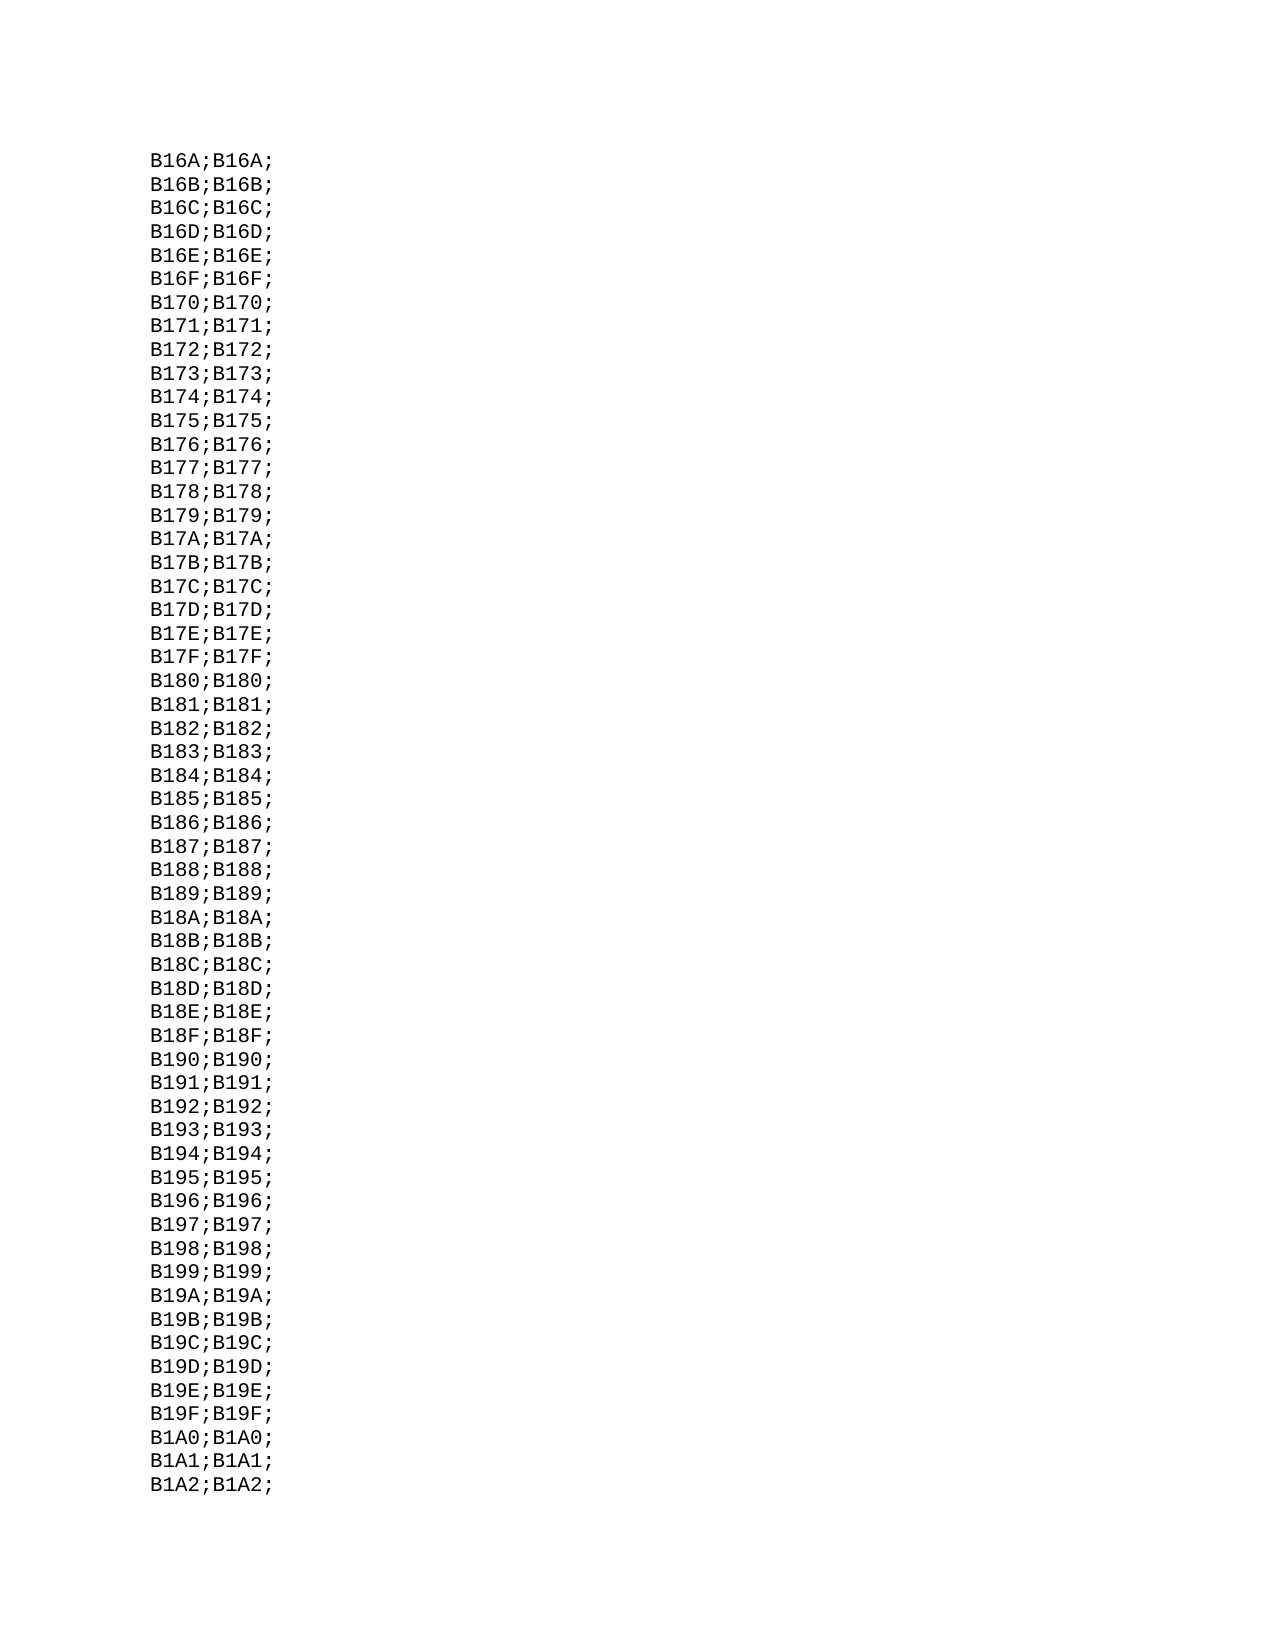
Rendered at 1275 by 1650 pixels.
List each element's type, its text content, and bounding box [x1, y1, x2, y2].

text B191;B191; [150, 1072, 1125, 1096]
text B18C;B18C; [150, 954, 1125, 978]
text B194;B194; [150, 1143, 1125, 1167]
text B18E;B18E; [150, 1001, 1125, 1025]
text B17C;B17C; [150, 576, 1125, 599]
text B184;B184; [150, 765, 1125, 788]
text B17F;B17F; [150, 647, 1125, 670]
text B175;B175; [150, 410, 1125, 434]
text B19F;B19F; [150, 1403, 1125, 1427]
text B19A;B19A; [150, 1285, 1125, 1309]
text B18A;B18A; [150, 907, 1125, 930]
text B16A;B16A; [150, 150, 1125, 174]
text B19E;B19E; [150, 1379, 1125, 1403]
text B18F;B18F; [150, 1025, 1125, 1048]
text B1A1;B1A1; [150, 1451, 1125, 1474]
text B16E;B16E; [150, 244, 1125, 268]
text B188;B188; [150, 859, 1125, 883]
text B16B;B16B; [150, 174, 1125, 197]
text B189;B189; [150, 883, 1125, 907]
text B19C;B19C; [150, 1332, 1125, 1356]
text B192;B192; [150, 1096, 1125, 1119]
text B193;B193; [150, 1119, 1125, 1143]
text B17A;B17A; [150, 528, 1125, 552]
text B190;B190; [150, 1048, 1125, 1072]
text B187;B187; [150, 836, 1125, 859]
text B172;B172; [150, 339, 1125, 363]
text B17B;B17B; [150, 552, 1125, 576]
text B198;B198; [150, 1238, 1125, 1261]
text B16F;B16F; [150, 268, 1125, 292]
text B186;B186; [150, 812, 1125, 836]
text B17D;B17D; [150, 599, 1125, 623]
text B17E;B17E; [150, 623, 1125, 647]
text B171;B171; [150, 316, 1125, 339]
text B19B;B19B; [150, 1309, 1125, 1332]
text B1A2;B1A2; [150, 1474, 1125, 1498]
text B199;B199; [150, 1261, 1125, 1285]
text B18B;B18B; [150, 930, 1125, 954]
text B181;B181; [150, 694, 1125, 717]
text B177;B177; [150, 457, 1125, 481]
text B185;B185; [150, 788, 1125, 812]
text B179;B179; [150, 505, 1125, 528]
text B180;B180; [150, 670, 1125, 694]
text B183;B183; [150, 741, 1125, 765]
text B1A0;B1A0; [150, 1427, 1125, 1451]
text B196;B196; [150, 1190, 1125, 1214]
text B170;B170; [150, 292, 1125, 316]
text B173;B173; [150, 363, 1125, 386]
text B176;B176; [150, 434, 1125, 457]
text B16D;B16D; [150, 221, 1125, 244]
text B178;B178; [150, 481, 1125, 505]
text B174;B174; [150, 386, 1125, 410]
text B19D;B19D; [150, 1356, 1125, 1379]
text B182;B182; [150, 717, 1125, 741]
text B197;B197; [150, 1214, 1125, 1238]
text B16C;B16C; [150, 197, 1125, 221]
text B18D;B18D; [150, 978, 1125, 1001]
text B195;B195; [150, 1167, 1125, 1190]
